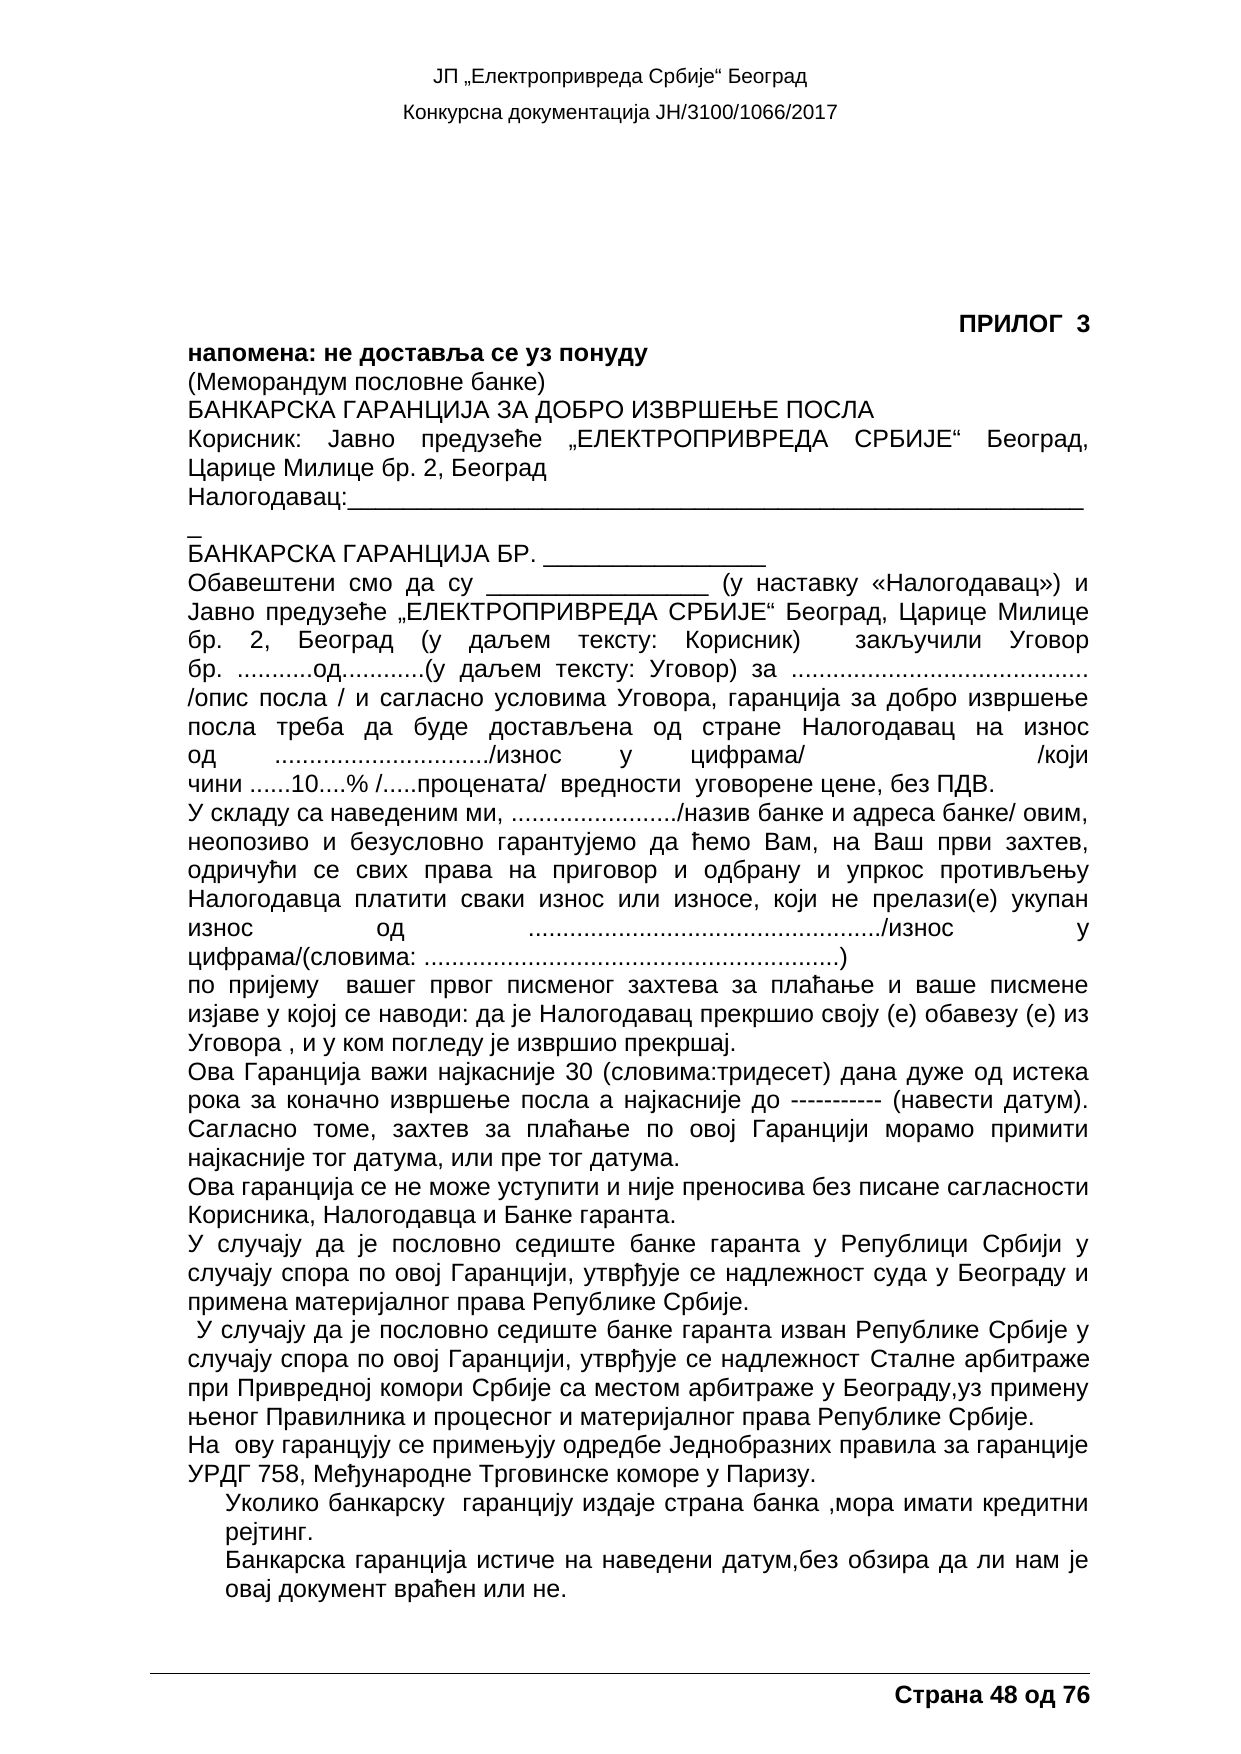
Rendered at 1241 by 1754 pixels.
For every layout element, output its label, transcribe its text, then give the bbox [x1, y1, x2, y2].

text У случају да је пословно седиште банке гаранта изван Републике Србије у случају спора по овој Гаранцији, утврђује се надлежност Сталне арбитраже при Привредној комори Србије са местом арбитраже у Београду,уз примену њеног Правилника и процесног и материјалног права Републике Србије. [187, 1315, 1090, 1430]
text БАНКАРСКА ГАРАНЦИЈА БР. ________________ [187, 539, 1090, 568]
text напомена: не доставља се уз понуду [187, 338, 1090, 367]
text БАНКАРСКА ГАРАНЦИЈА ЗА ДОБРО ИЗВРШЕЊЕ ПОСЛА [187, 395, 1090, 424]
text Корисник: Јавно предузеће „ЕЛЕКТРОПРИВРЕДА СРБИЈЕ“ Београд, Царице Милице бр. 2, Београд [187, 424, 1090, 482]
text Банкарска гаранција истиче на наведени датум,без обзира да ли нам је овај документ враћен или не. [225, 1545, 1090, 1603]
text Ова гаранција се не може уступити и није преносива без писане сагласности Корисника, Налогодавца и Банке гаранта. [187, 1172, 1090, 1229]
text Обавештени смо да су ________________ (у наставку «Налогодавац») и Јавно предузеће „ЕЛЕКТРОПРИВРЕДА СРБИЈЕ“ Београд, Царице Милице бр. 2, Београд (у даљем тексту: Корисник) закључили Уговор бр. ...........од............(у даљем тексту: Уговор) за ........................................... /опис посла / и сагласно условима Уговора, гаранција за добро извршење посла треба да буде достављена од стране Налогодавац на износ од .............................../износ у цифрама/ /који чини ......10....% /.....процената/ вредности уговорене цене, без ПДВ. [187, 568, 1090, 798]
text (Меморандум пословне банке) [187, 367, 1090, 395]
text У случају да је пословно седиште банке гаранта у Републици Србији у случају спора по овој Гаранцији, утврђује се надлежност суда у Београду и примена материјалног права Републике Србије. [187, 1229, 1090, 1315]
text по пријему вашег првог писменог захтева за плаћање и ваше писмене изјаве у којој се наводи: да је Налогодавац прекршио своју (е) обавезу (е) из Уговора , и у ком погледу је извршио прекршај. [187, 970, 1090, 1057]
text Ова Гаранција важи најкасније 30 (словима:тридесет) дана дуже од истека рока за коначно извршење посла а најкасније до ----------- (навести датум). Сагласно томе, захтев за плаћање по овој Гаранцији морамо примити најкасније тог датума, или пре тог датума. [187, 1057, 1090, 1172]
text Уколико банкарску гаранцију издаје страна банка ,мора имати кредитни рејтинг. [225, 1488, 1090, 1545]
text У складу са наведеним ми, ......................../назив банке и адреса банке/ овим, неопозиво и безусловно гарантујемо да ћемо Вам, на Ваш први захтев, одричући се свих права на приговор и одбрану и упркос противљењу Налогодавца платити сваки износ или износе, који не прелази(е) укупан износ од .................................................../износ у цифрама/(словима: ............................................................) [187, 798, 1090, 970]
text На ову гаранцују се примењују одредбе Једнобразних правила за гаранције УРДГ 758, Међународне Трговинске коморе у Паризу. [187, 1430, 1090, 1488]
text Налогодавац:______________________________________________________ [187, 482, 1090, 539]
text ПРИЛОГ 3 [150, 309, 1090, 338]
